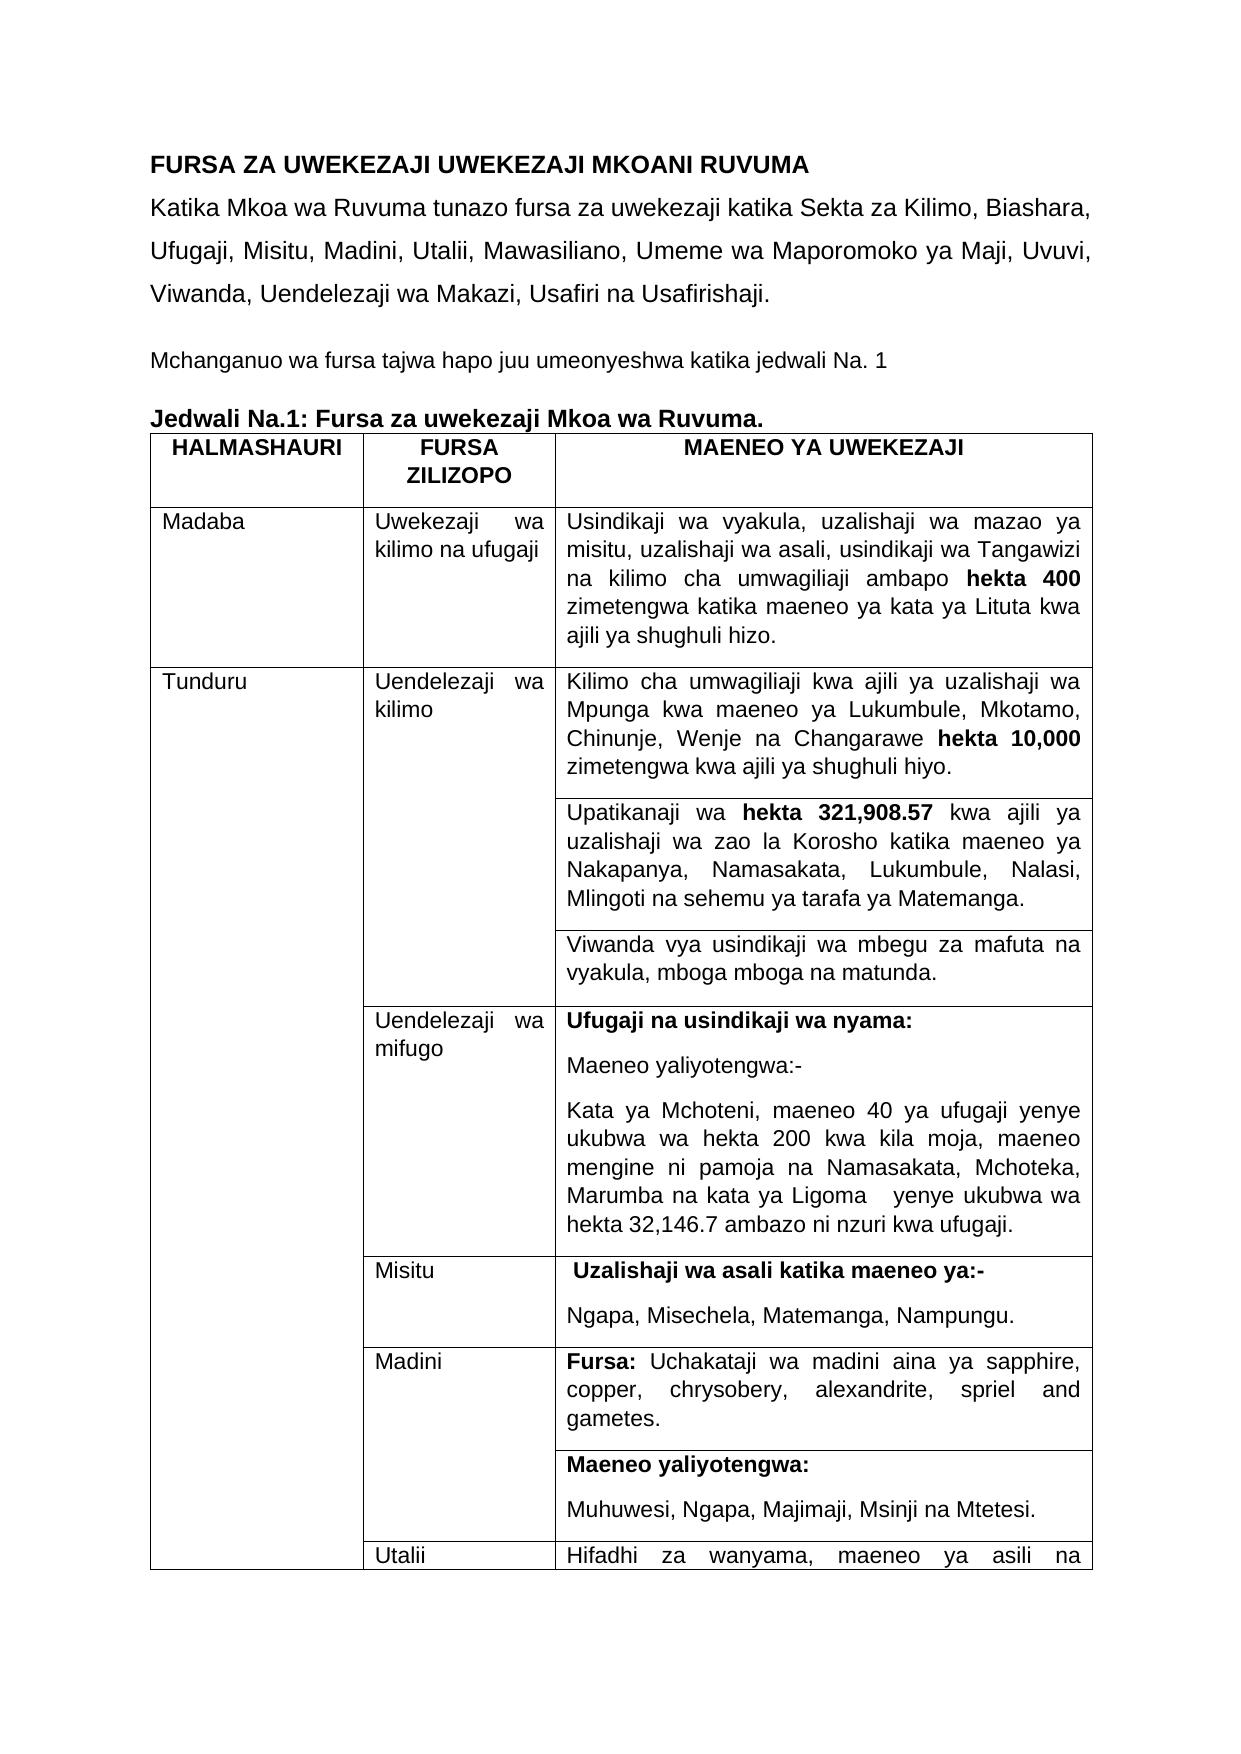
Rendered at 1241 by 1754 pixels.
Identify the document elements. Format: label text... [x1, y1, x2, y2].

table_header MAENEO YA UWEKEZAJI [556, 434, 1092, 507]
table_cell Uwekezaji wa kilimo na ufugaji [364, 508, 555, 667]
table_cell Kilimo cha umwagiliaji kwa ajili ya uzalishaji wa Mpunga kwa maeneo ya Lukumbule, Mkotamo, Chinunje, Wenje na Changarawe hekta 10,000 zimetengwa kwa ajili ya shughuli hiyo. [556, 668, 1092, 798]
table_cell Fursa: Uchakataji wa madini aina ya sapphire, copper, chrysobery, alexandrite, spriel and gametes. [556, 1348, 1092, 1450]
table_cell Tunduru [151, 668, 363, 1569]
table_header FURSA ZILIZOPO [364, 434, 555, 507]
table_cell Madini [364, 1348, 555, 1541]
table_cell Misitu [364, 1257, 555, 1347]
table_cell Uzalishaji wa asali katika maeneo ya:- Ngapa, Misechela, Matemanga, Nampungu. [556, 1257, 1092, 1347]
table_cell Maeneo yaliyotengwa: Muhuwesi, Ngapa, Majimaji, Msinji na Mtetesi. [556, 1451, 1092, 1541]
table_cell Usindikaji wa vyakula, uzalishaji wa mazao ya misitu, uzalishaji wa asali, usindikaji wa Tangawizi na kilimo cha umwagiliaji ambapo hekta 400 zimetengwa katika maeneo ya kata ya Lituta kwa ajili ya shughuli hizo. [556, 508, 1092, 667]
table_cell Uendelezaji wa mifugo [364, 1007, 555, 1256]
table_header HALMASHAURI [151, 434, 363, 507]
table_cell Uendelezaji wa kilimo [364, 668, 555, 1006]
text Jedwali Na.1: Fursa za uwekezaji Mkoa wa Ruvuma. [150, 404, 1093, 432]
list Katika Mkoa wa Ruvuma tunazo fursa za uwekezaji katika Sekta za Kilimo, Biashara, Ufugaji, Misitu, Madini, Utalii, Mawasiliano, Umeme wa Maporomoko ya Maji, Uvuvi, Viwanda, Uendelezaji wa Makazi, Usafiri na Usafirishaji. [150, 193, 1093, 308]
table_cell Madaba [151, 508, 363, 667]
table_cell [556, 1542, 1092, 1569]
table_cell Utalii [364, 1542, 555, 1569]
text Mchanganuo wa fursa tajwa hapo juu umeonyeshwa katika jedwali Na. 1 [150, 347, 1093, 374]
table_cell Ufugaji na usindikaji wa nyama: Maeneo yaliyotengwa:- Kata ya Mchoteni, maeneo 40 ya ufugaji yenye ukubwa wa hekta 200 kwa kila moja, maeneo mengine ni pamoja na Namasakata, Mchoteka, Marumba na kata ya Ligoma yenye ukubwa wa hekta 32,146.7 ambazo ni nzuri kwa ufugaji. [556, 1007, 1092, 1256]
table_cell Upatikanaji wa hekta 321,908.57 kwa ajili ya uzalishaji wa zao la Korosho katika maeneo ya Nakapanya, Namasakata, Lukumbule, Nalasi, Mlingoti na sehemu ya tarafa ya Matemanga. [556, 799, 1092, 930]
list FURSA ZA UWEKEZAJI UWEKEZAJI MKOANI RUVUMA [150, 150, 1093, 179]
table_cell Viwanda vya usindikaji wa mbegu za mafuta na vyakula, mboga mboga na matunda. [556, 931, 1092, 1006]
